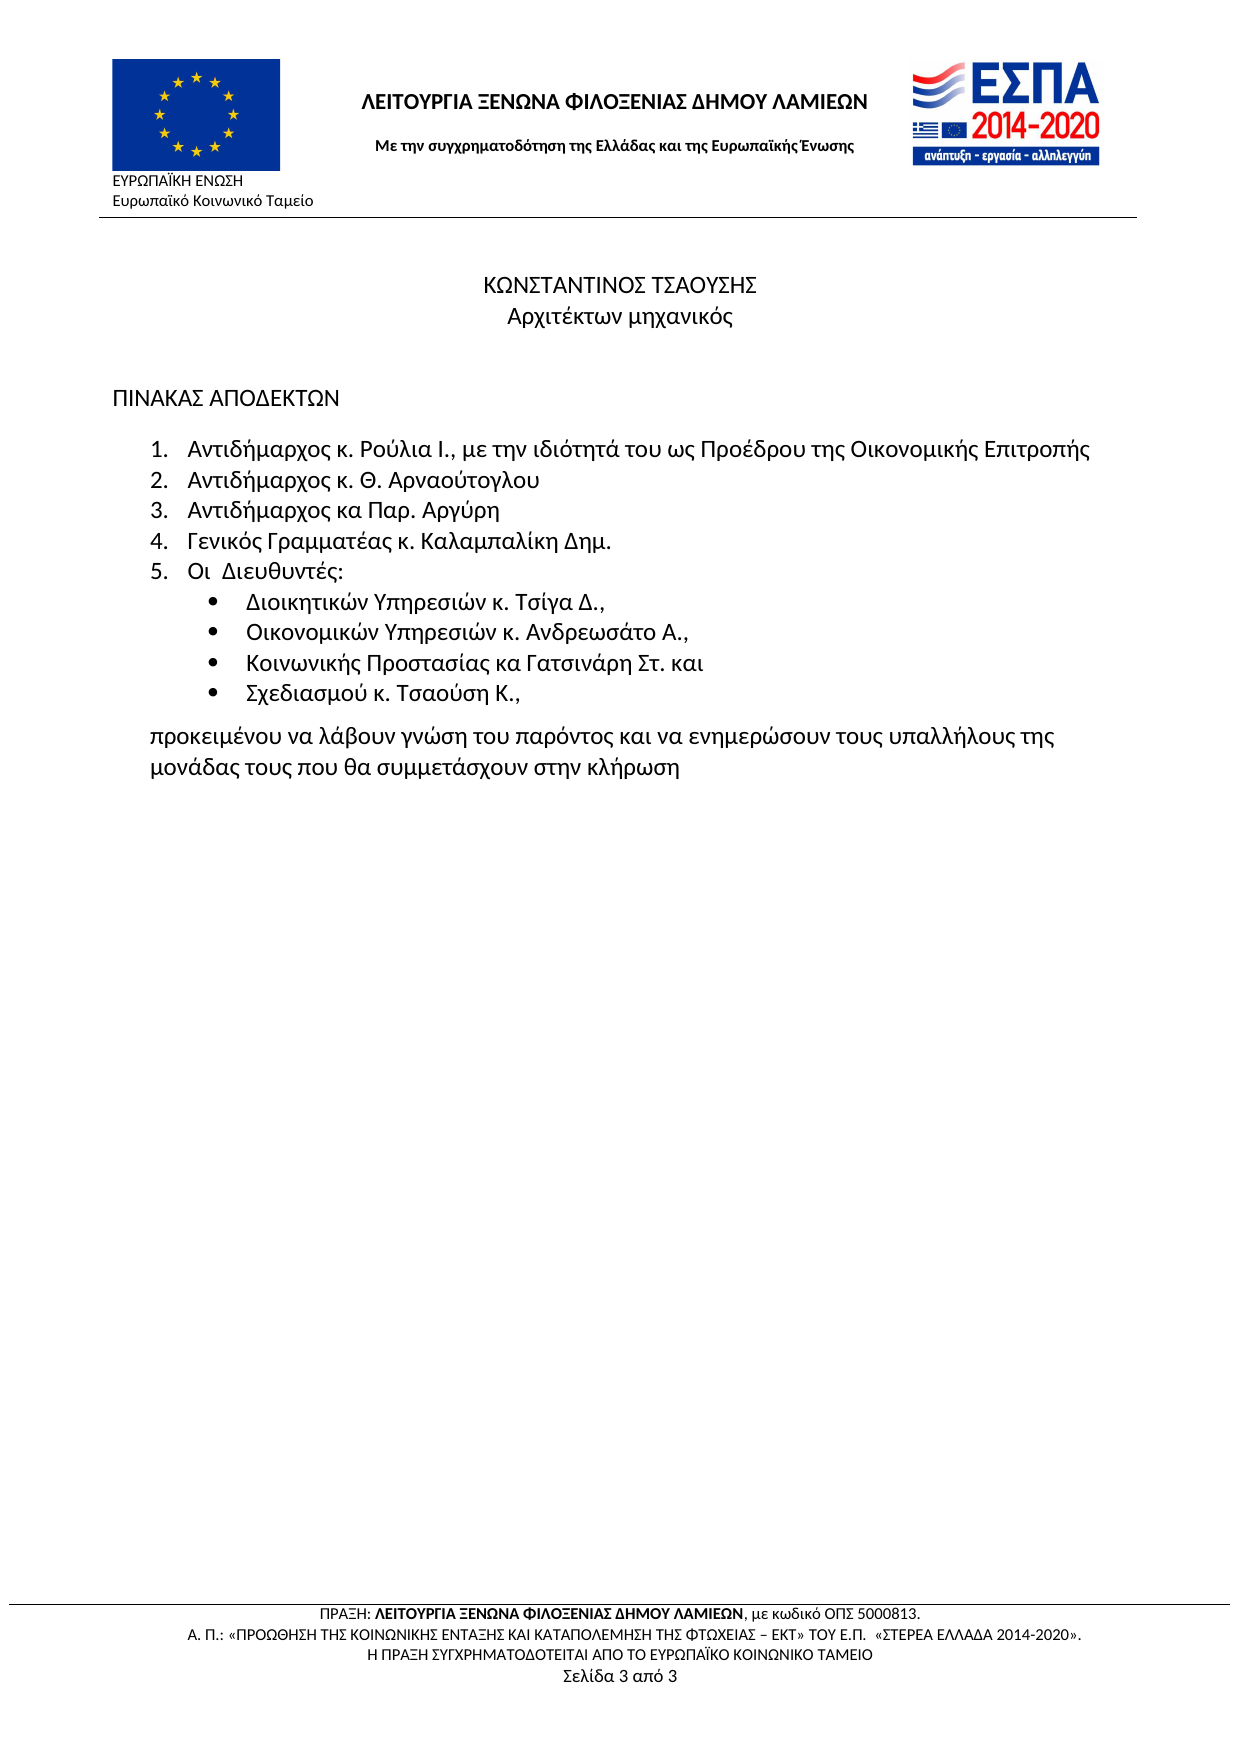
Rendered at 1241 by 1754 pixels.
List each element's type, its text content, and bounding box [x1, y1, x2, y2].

text ΠΙΝΑΚΑΣ ΑΠΟΔΕΚΤΩΝ [112, 382, 1128, 412]
list Αντιδήμαρχος κ. Θ. Αρναούτογλου [150, 464, 1128, 494]
text ΚΩΝΣΤΑΝΤΙΝΟΣ ΤΣΑΟΥΣΗΣ [112, 269, 1128, 300]
list Οικονομικών Υπηρεσιών κ. Ανδρεωσάτο Α., [209, 616, 1128, 647]
list Οι Διευθυντές: [150, 555, 1128, 586]
list Αντιδήμαρχος κ. Ρούλια Ι., με την ιδιότητά του ως Προέδρου της Οικονομικής Επιτροπής [150, 433, 1128, 464]
list Κοινωνικής Προστασίας κα Γατσινάρη Στ. και [209, 647, 1128, 677]
text προκειμένου να λάβουν γνώση του παρόντος και να ενημερώσουν τους υπαλλήλους της μονάδας τους που θα συμμετάσχουν στην κλήρωση [150, 721, 1128, 782]
list Γενικός Γραμματέας κ. Καλαμπαλίκη Δημ. [150, 525, 1128, 555]
list Αντιδήμαρχος κα Παρ. Αργύρη [150, 494, 1128, 525]
list Σχεδιασμού κ. Τσαούση Κ., [209, 677, 1128, 708]
list Διοικητικών Υπηρεσιών κ. Τσίγα Δ., [209, 586, 1128, 616]
text Αρχιτέκτων μηχανικός [112, 300, 1128, 331]
